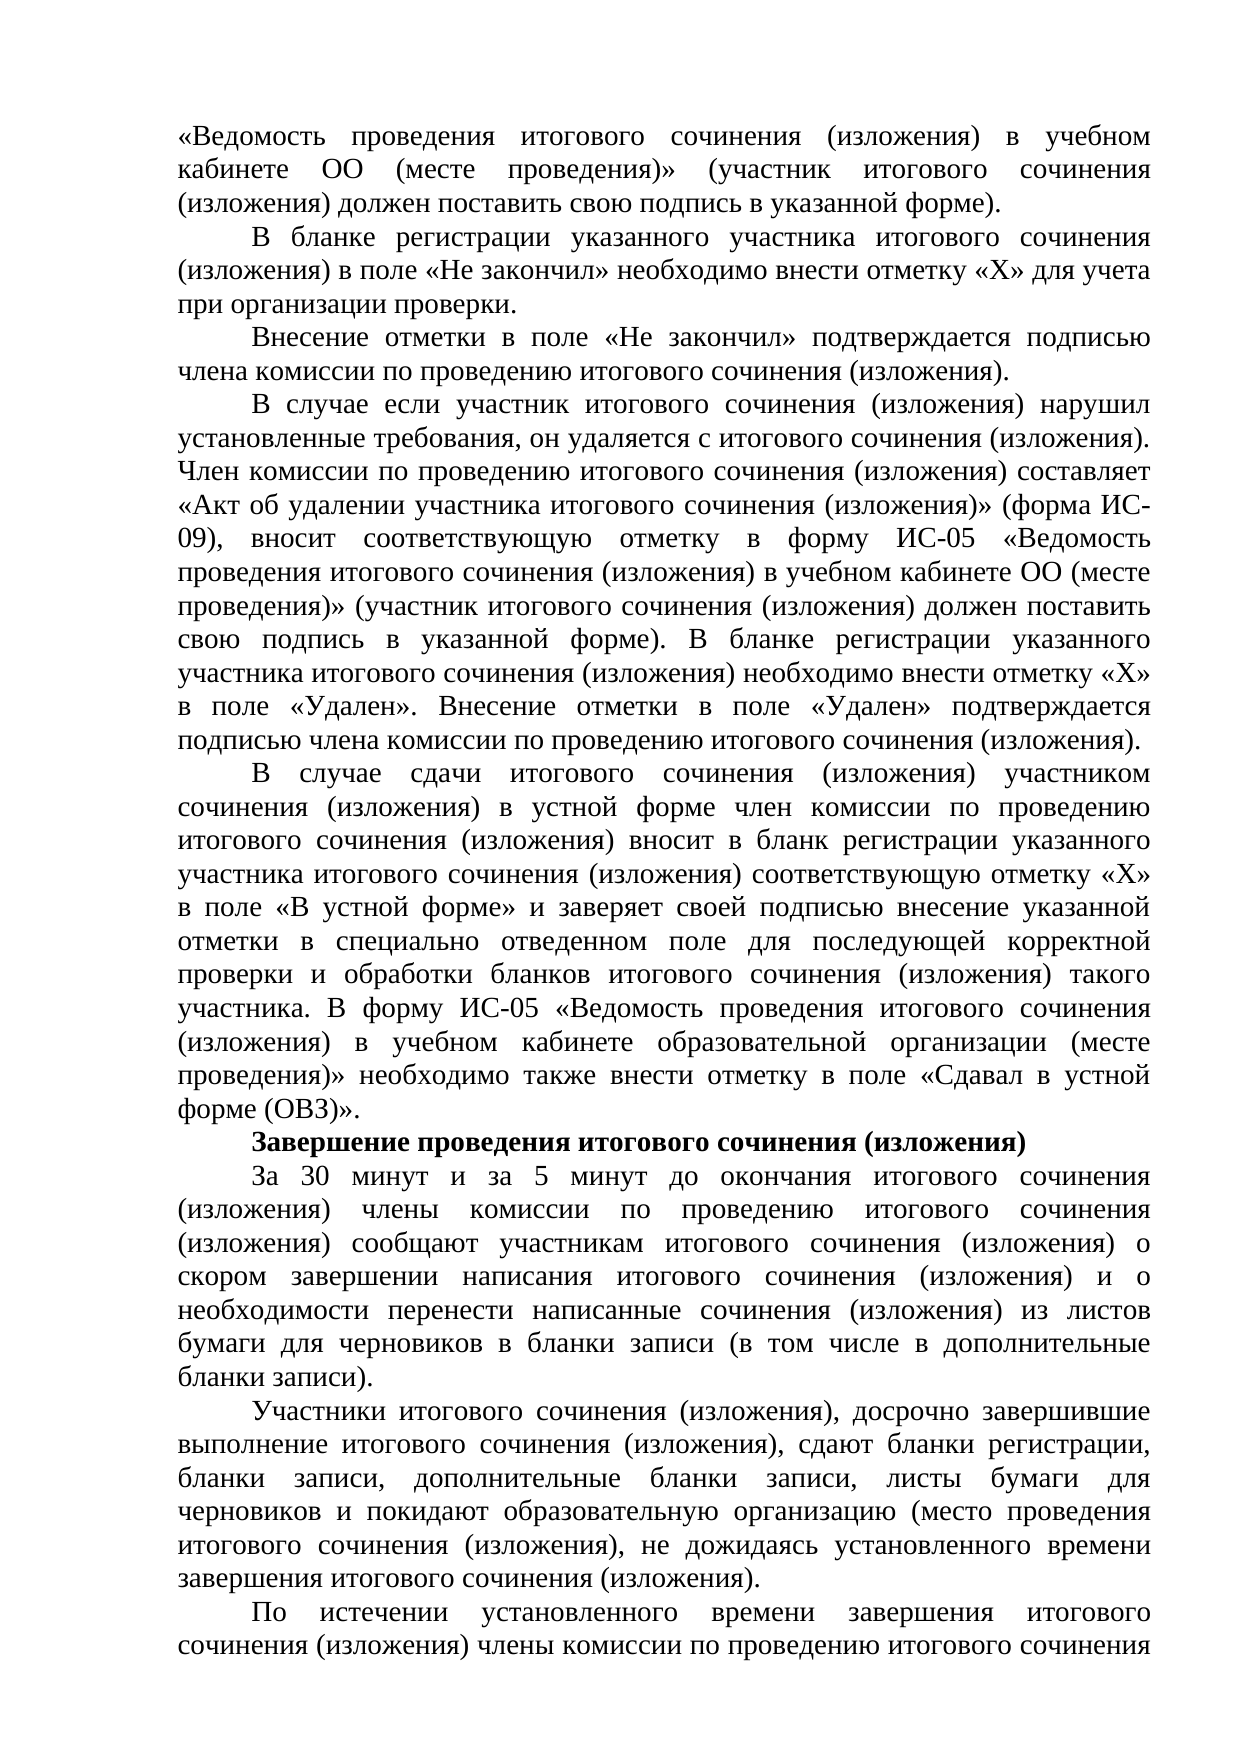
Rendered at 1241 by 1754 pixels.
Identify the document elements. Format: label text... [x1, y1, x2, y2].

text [177, 118, 1152, 219]
text За 30 минут и за 5 минут до окончания итогового сочинения (изложения) члены комиссии по проведению итогового сочинения (изложения) сообщают участникам итогового сочинения (изложения) о скором завершении написания итогового сочинения (изложения) и о необходимости перенести написанные сочинения (изложения) из листов бумаги для черновиков в бланки записи (в том числе в дополнительные бланки записи). [177, 1158, 1152, 1393]
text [177, 1594, 1152, 1661]
text В бланке регистрации указанного участника итогового сочинения (изложения) в поле «Не закончил» необходимо внести отметку «Х» для учета при организации проверки. [177, 219, 1152, 319]
text В случае если участник итогового сочинения (изложения) нарушил установленные требования, он удаляется с итогового сочинения (изложения). Член комиссии по проведению итогового сочинения (изложения) составляет «Акт об удалении участника итогового сочинения (изложения)» (форма ИС-09), вносит соответствующую отметку в форму ИС-05 «Ведомость проведения итогового сочинения (изложения) в учебном кабинете ОО (месте проведения)» (участник итогового сочинения (изложения) должен поставить свою подпись в указанной форме). В бланке регистрации указанного участника итогового сочинения (изложения) необходимо внести отметку «Х» в поле «Удален». Внесение отметки в поле «Удален» подтверждается подписью члена комиссии по проведению итогового сочинения (изложения). [177, 386, 1152, 755]
text Завершение проведения итогового сочинения (изложения) [177, 1124, 1152, 1158]
text Внесение отметки в поле «Не закончил» подтверждается подписью члена комиссии по проведению итогового сочинения (изложения). [177, 319, 1152, 386]
text В случае сдачи итогового сочинения (изложения) участником сочинения (изложения) в устной форме член комиссии по проведению итогового сочинения (изложения) вносит в бланк регистрации указанного участника итогового сочинения (изложения) соответствующую отметку «Х» в поле «В устной форме» и заверяет своей подписью внесение указанной отметки в специально отведенном поле для последующей корректной проверки и обработки бланков итогового сочинения (изложения) такого участника. В форму ИС-05 «Ведомость проведения итогового сочинения (изложения) в учебном кабинете образовательной организации (месте проведения)» необходимо также внести отметку в поле «Сдавал в устной форме (ОВЗ)». [177, 755, 1152, 1124]
text Участники итогового сочинения (изложения), досрочно завершившие выполнение итогового сочинения (изложения), сдают бланки регистрации, бланки записи, дополнительные бланки записи, листы бумаги для черновиков и покидают образовательную организацию (место проведения итогового сочинения (изложения), не дожидаясь установленного времени завершения итогового сочинения (изложения). [177, 1393, 1152, 1594]
